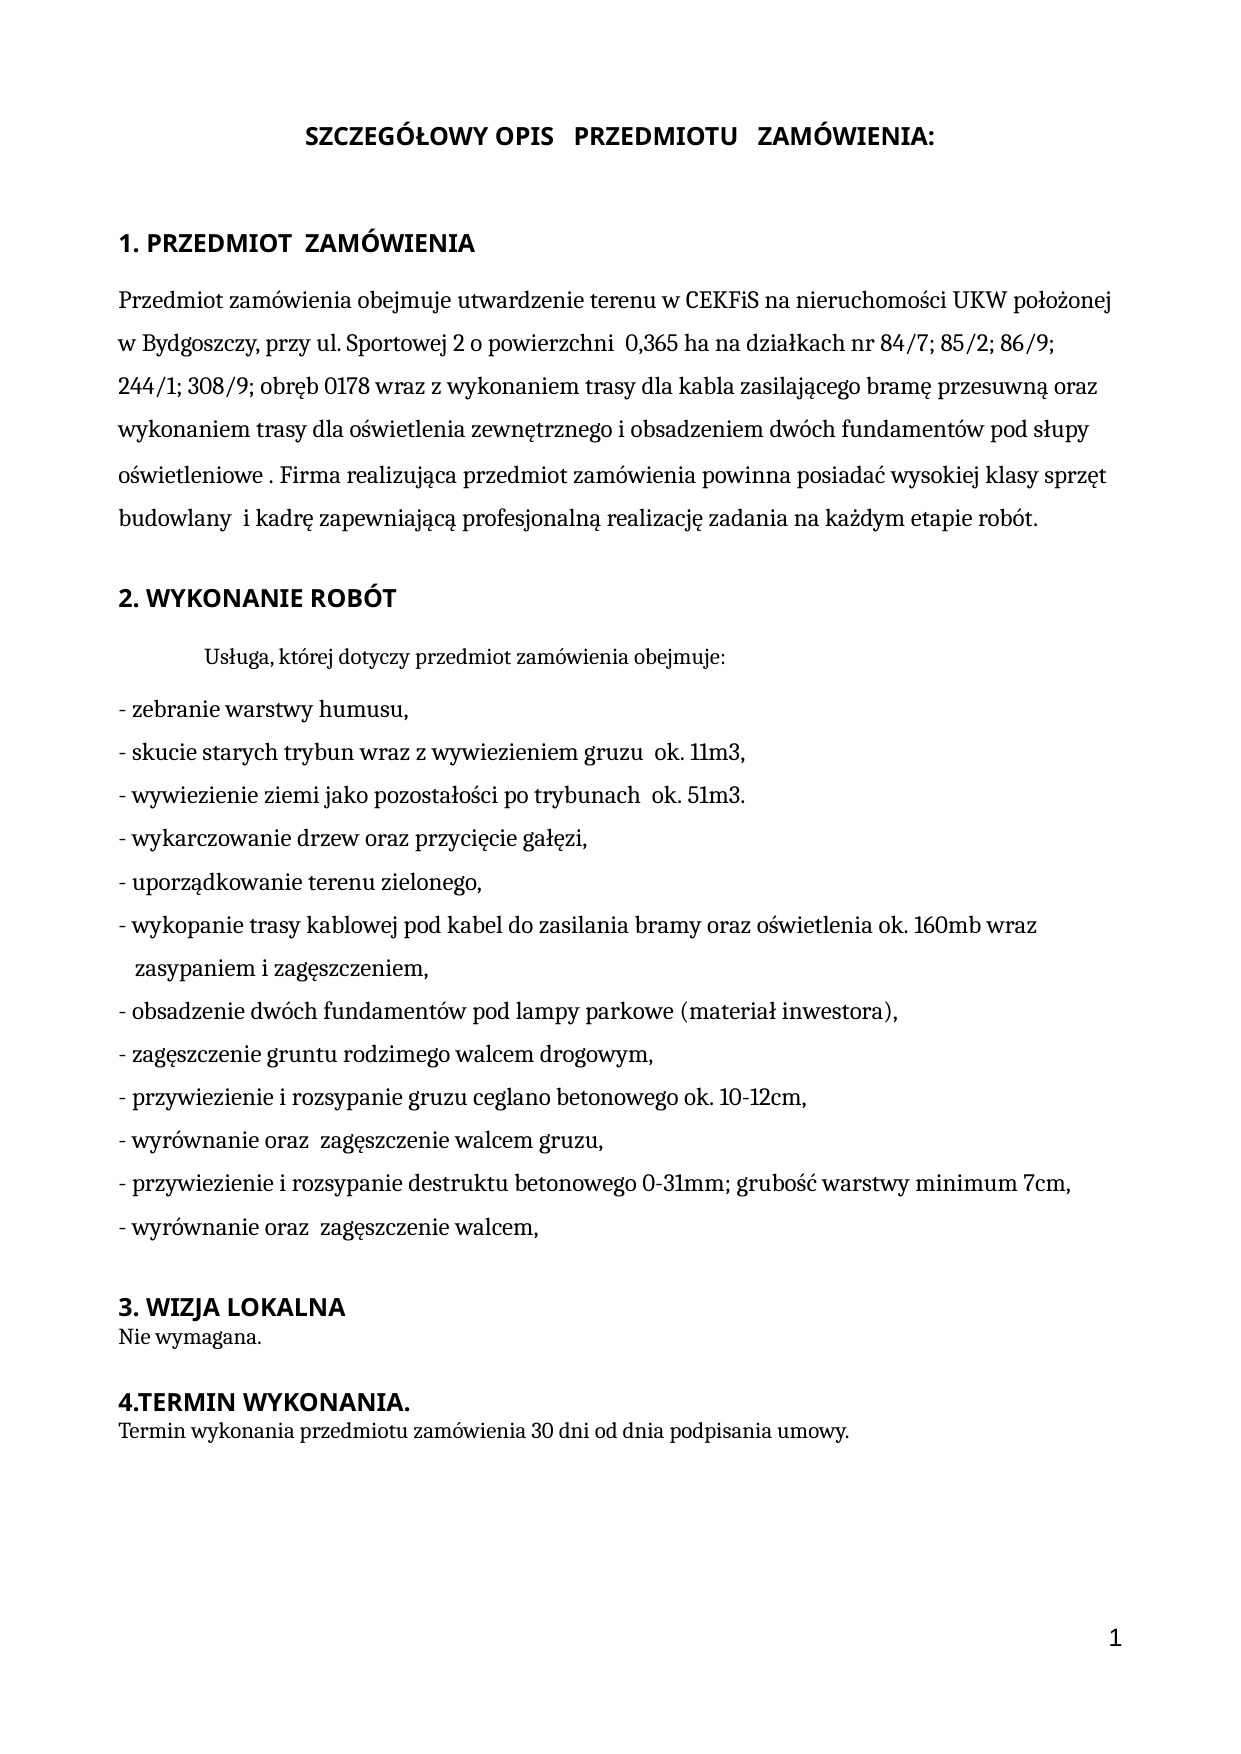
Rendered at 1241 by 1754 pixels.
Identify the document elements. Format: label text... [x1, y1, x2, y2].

text - obsadzenie dwóch fundamentów pod lampy parkowe (materiał inwestora), [118, 997, 1122, 1026]
text - zagęszczenie gruntu rodzimego walcem drogowym, [118, 1040, 1122, 1069]
text - przywiezienie i rozsypanie destruktu betonowego 0-31mm; grubość warstwy minimum 7cm, [118, 1169, 1122, 1198]
text Przedmiot zamówienia obejmuje utwardzenie terenu w CEKFiS na nieruchomości UKW położonej w Bydgoszczy, przy ul. Sportowej 2 o powierzchni 0,365 ha na działkach nr 84/7; 85/2; 86/9; 244/1; 308/9; obręb 0178 wraz z wykonaniem trasy dla kabla zasilającego bramę przesuwną oraz wykonaniem trasy dla oświetlenia zewnętrznego i obsadzeniem dwóch fundamentów pod słupy oświetleniowe . Firma realizująca przedmiot zamówienia powinna posiadać wysokiej klasy sprzęt budowlany i kadrę zapewniającą profesjonalną realizację zadania na każdym etapie robót. [118, 286, 1122, 533]
text - wykarczowanie drzew oraz przycięcie gałęzi, [118, 824, 1122, 853]
text 3. WIZJA LOKALNA [118, 1290, 1122, 1324]
text - wywiezienie ziemi jako pozostałości po trybunach ok. 51m3. [118, 781, 1122, 810]
text - przywiezienie i rozsypanie gruzu ceglano betonowego ok. 10-12cm, [118, 1083, 1122, 1112]
text 2. WYKONANIE ROBÓT [118, 581, 1122, 615]
text - wyrównanie oraz zagęszczenie walcem, [118, 1212, 1122, 1241]
text - uporządkowanie terenu zielonego, [118, 867, 1122, 896]
text - zebranie warstwy humusu, [118, 695, 1122, 724]
text Nie wymagana. [118, 1324, 1122, 1350]
text - wykopanie trasy kablowej pod kabel do zasilania bramy oraz oświetlenia ok. 160mb wraz [118, 911, 1122, 939]
list Usługa, której dotyczy przedmiot zamówienia obejmuje: [204, 644, 1122, 670]
text - wyrównanie oraz zagęszczenie walcem gruzu, [118, 1126, 1122, 1155]
text zasypaniem i zagęszczeniem, [118, 954, 1122, 982]
text 4.TERMIN WYKONANIA. [118, 1384, 1122, 1418]
text 1. PRZEDMIOT ZAMÓWIENIA [118, 225, 1122, 259]
text Termin wykonania przedmiotu zamówienia 30 dni od dnia podpisania umowy. [118, 1418, 1122, 1444]
text - skucie starych trybun wraz z wywiezieniem gruzu ok. 11m3, [118, 738, 1122, 767]
text SZCZEGÓŁOWY OPIS PRZEDMIOTU ZAMÓWIENIA: [118, 118, 1122, 152]
